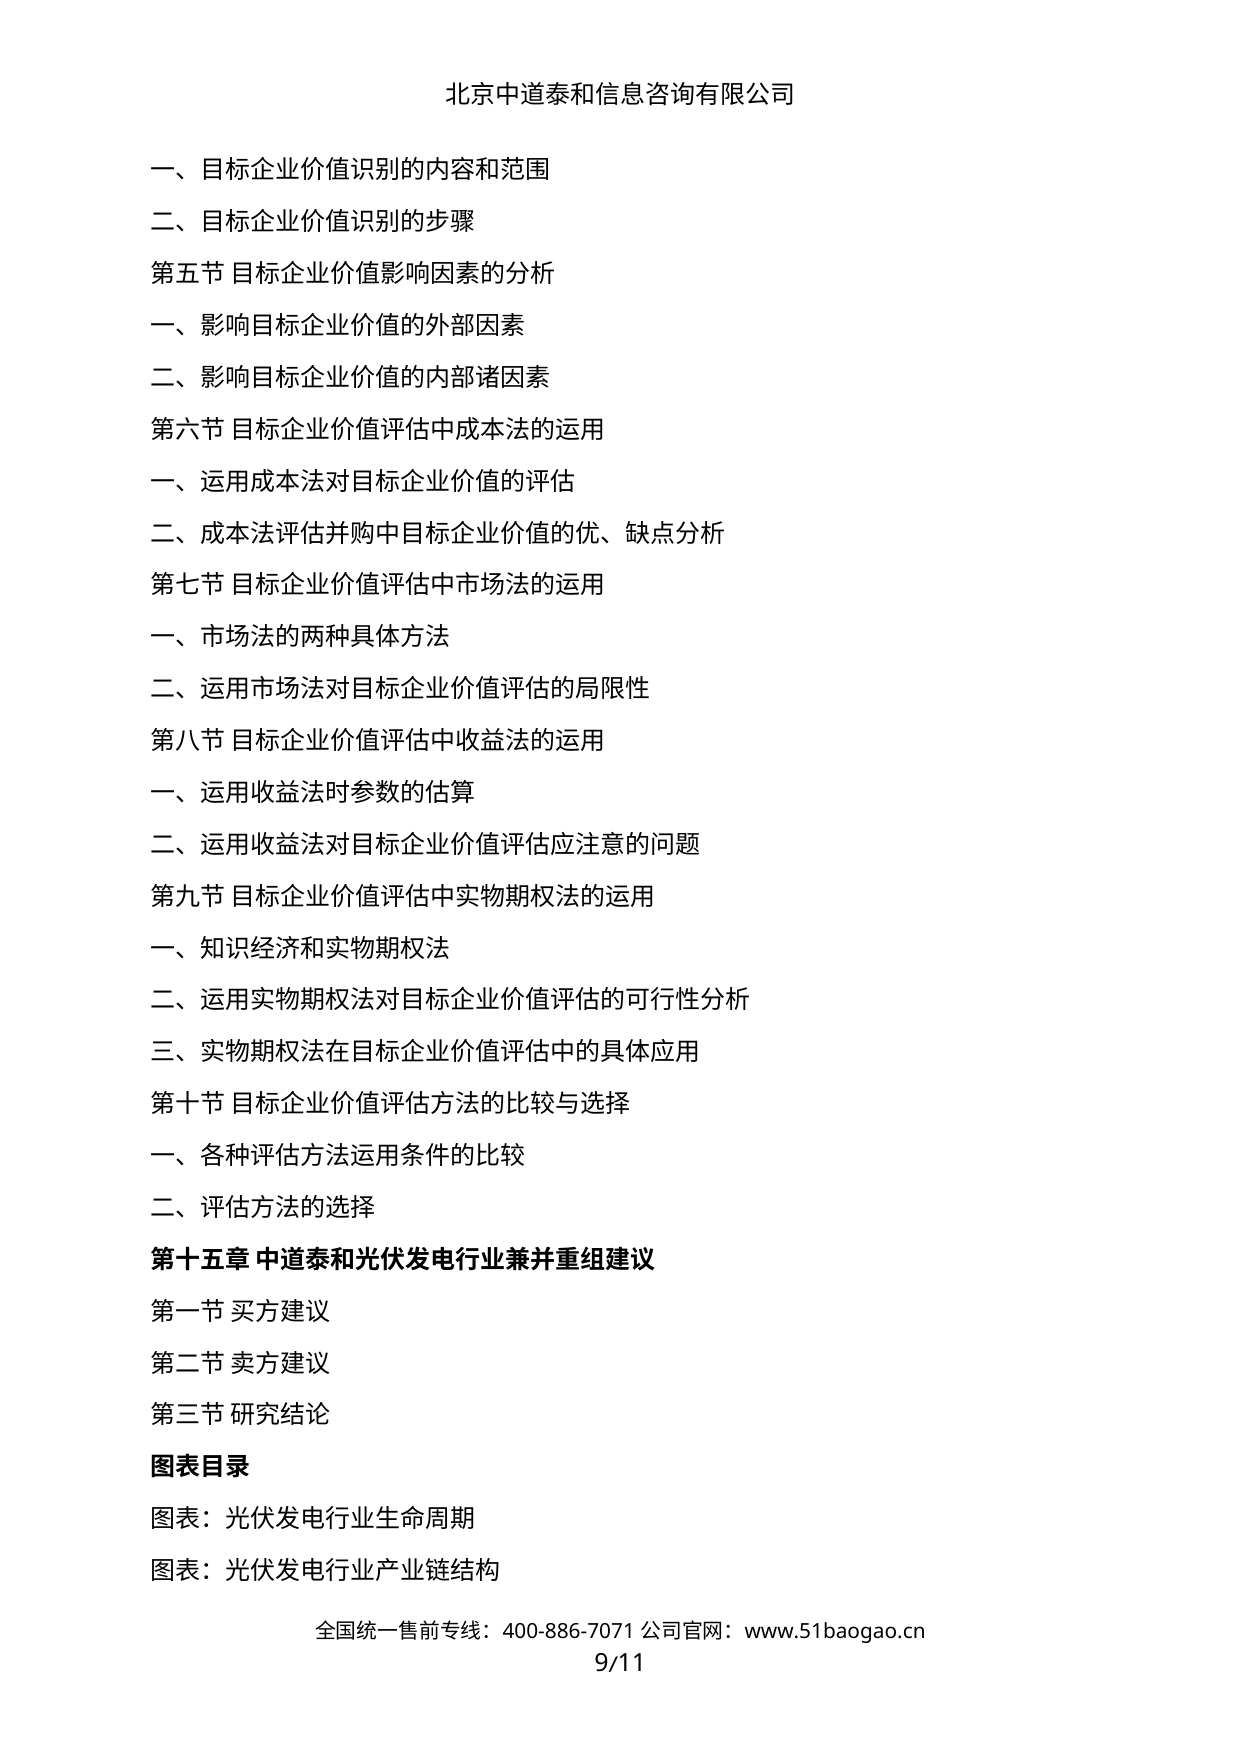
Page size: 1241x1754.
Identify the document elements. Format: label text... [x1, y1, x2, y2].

text 图表目录 [150, 1447, 1090, 1483]
text 第一节 买方建议 [150, 1291, 1090, 1327]
text 第八节 目标企业价值评估中收益法的运用 [150, 721, 1090, 757]
text 二、运用实物期权法对目标企业价值评估的可行性分析 [150, 980, 1090, 1016]
text 二、目标企业价值识别的步骤 [150, 202, 1090, 238]
text 第七节 目标企业价值评估中市场法的运用 [150, 565, 1090, 601]
text 二、评估方法的选择 [150, 1187, 1090, 1224]
text 一、目标企业价值识别的内容和范围 [150, 150, 1090, 186]
text 第五节 目标企业价值影响因素的分析 [150, 254, 1090, 290]
text 一、运用收益法时参数的估算 [150, 772, 1090, 809]
text 一、运用成本法对目标企业价值的评估 [150, 461, 1090, 497]
text 二、运用收益法对目标企业价值评估应注意的问题 [150, 824, 1090, 861]
text 图表：光伏发电行业产业链结构 [150, 1551, 1090, 1587]
text 二、影响目标企业价值的内部诸因素 [150, 357, 1090, 394]
text 第六节 目标企业价值评估中成本法的运用 [150, 409, 1090, 446]
text 图表：光伏发电行业生命周期 [150, 1499, 1090, 1535]
text 一、各种评估方法运用条件的比较 [150, 1136, 1090, 1172]
text 第十节 目标企业价值评估方法的比较与选择 [150, 1084, 1090, 1120]
text 第二节 卖方建议 [150, 1343, 1090, 1379]
text 第三节 研究结论 [150, 1395, 1090, 1431]
text 三、实物期权法在目标企业价值评估中的具体应用 [150, 1032, 1090, 1068]
text 一、知识经济和实物期权法 [150, 928, 1090, 964]
text 一、市场法的两种具体方法 [150, 617, 1090, 653]
text 二、成本法评估并购中目标企业价值的优、缺点分析 [150, 513, 1090, 549]
text 第九节 目标企业价值评估中实物期权法的运用 [150, 876, 1090, 912]
text 二、运用市场法对目标企业价值评估的局限性 [150, 669, 1090, 705]
text 第十五章 中道泰和光伏发电行业兼并重组建议 [150, 1239, 1090, 1276]
text 一、影响目标企业价值的外部因素 [150, 306, 1090, 342]
